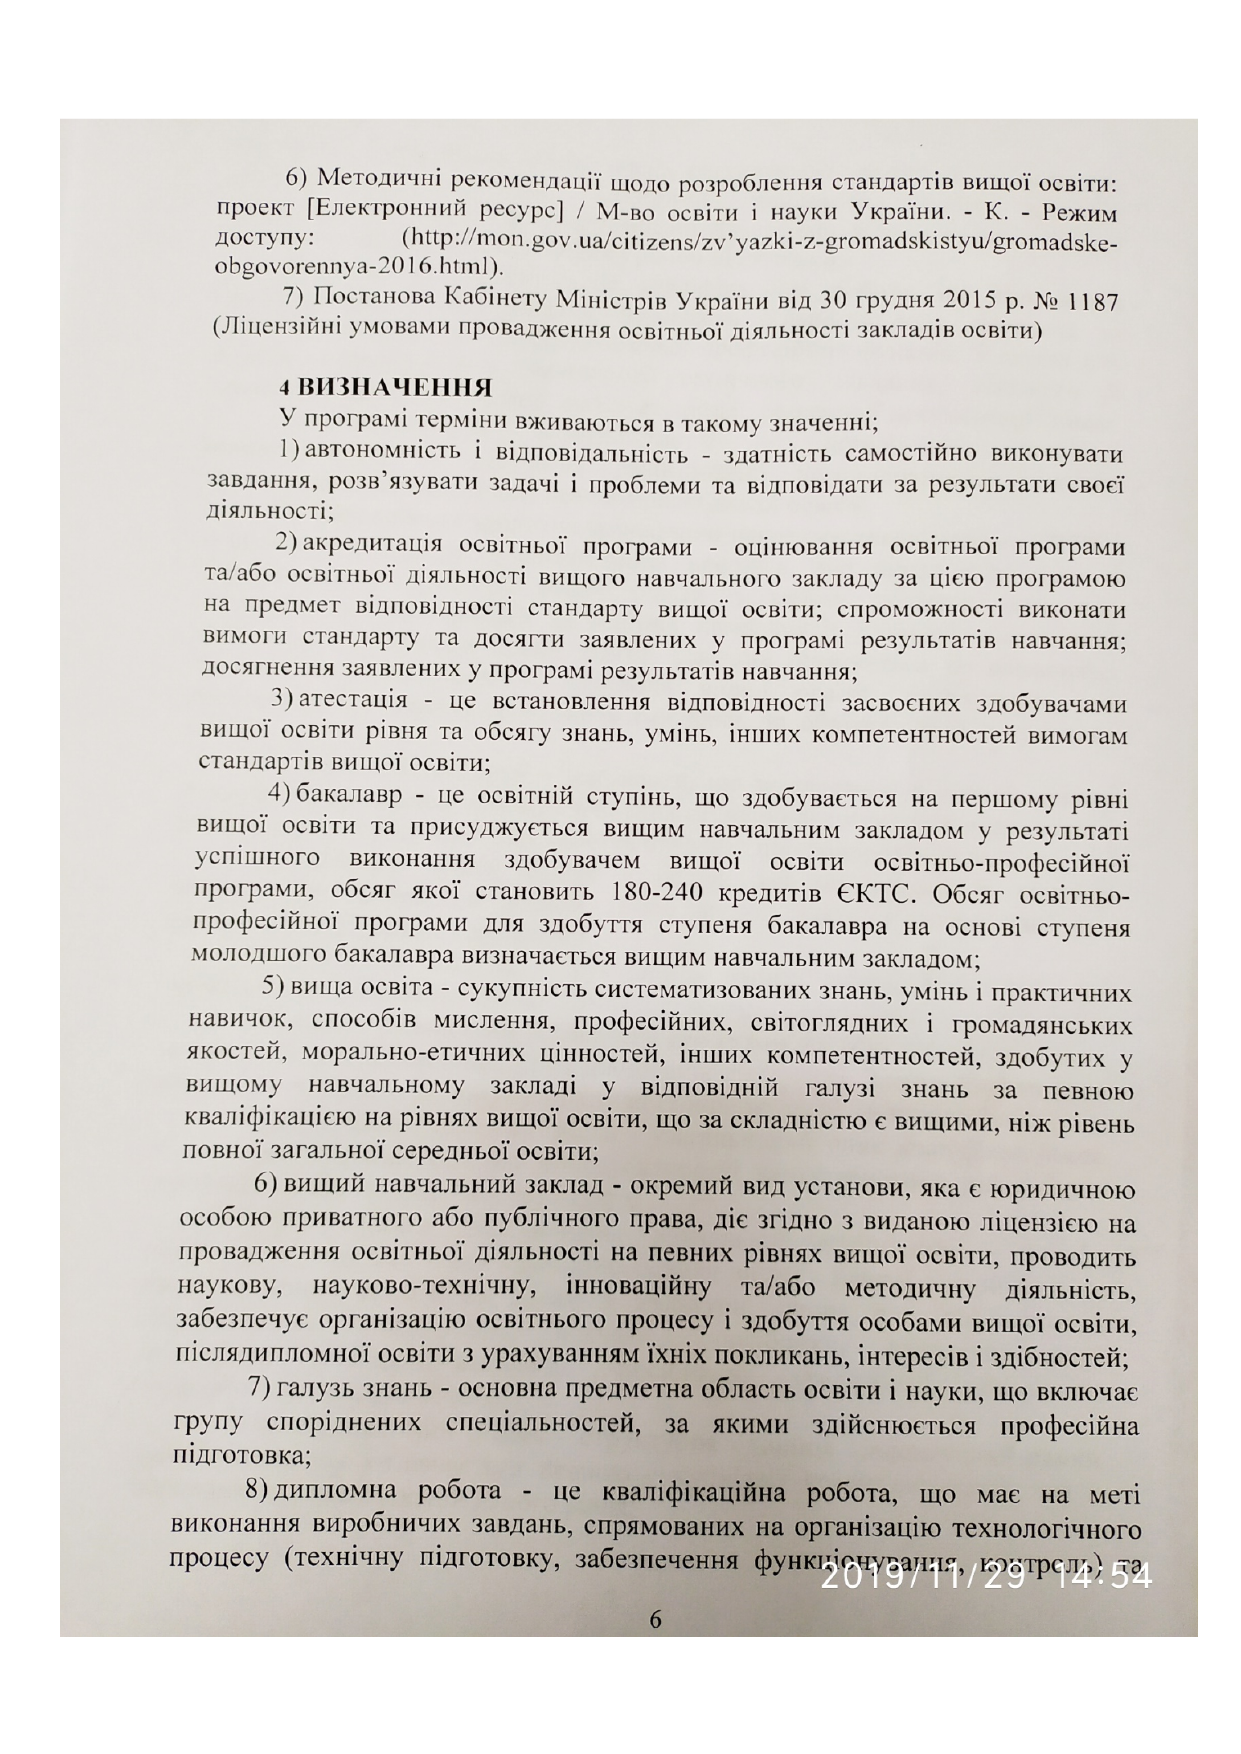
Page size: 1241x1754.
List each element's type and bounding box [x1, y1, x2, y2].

picture [61, 120, 1196, 1637]
